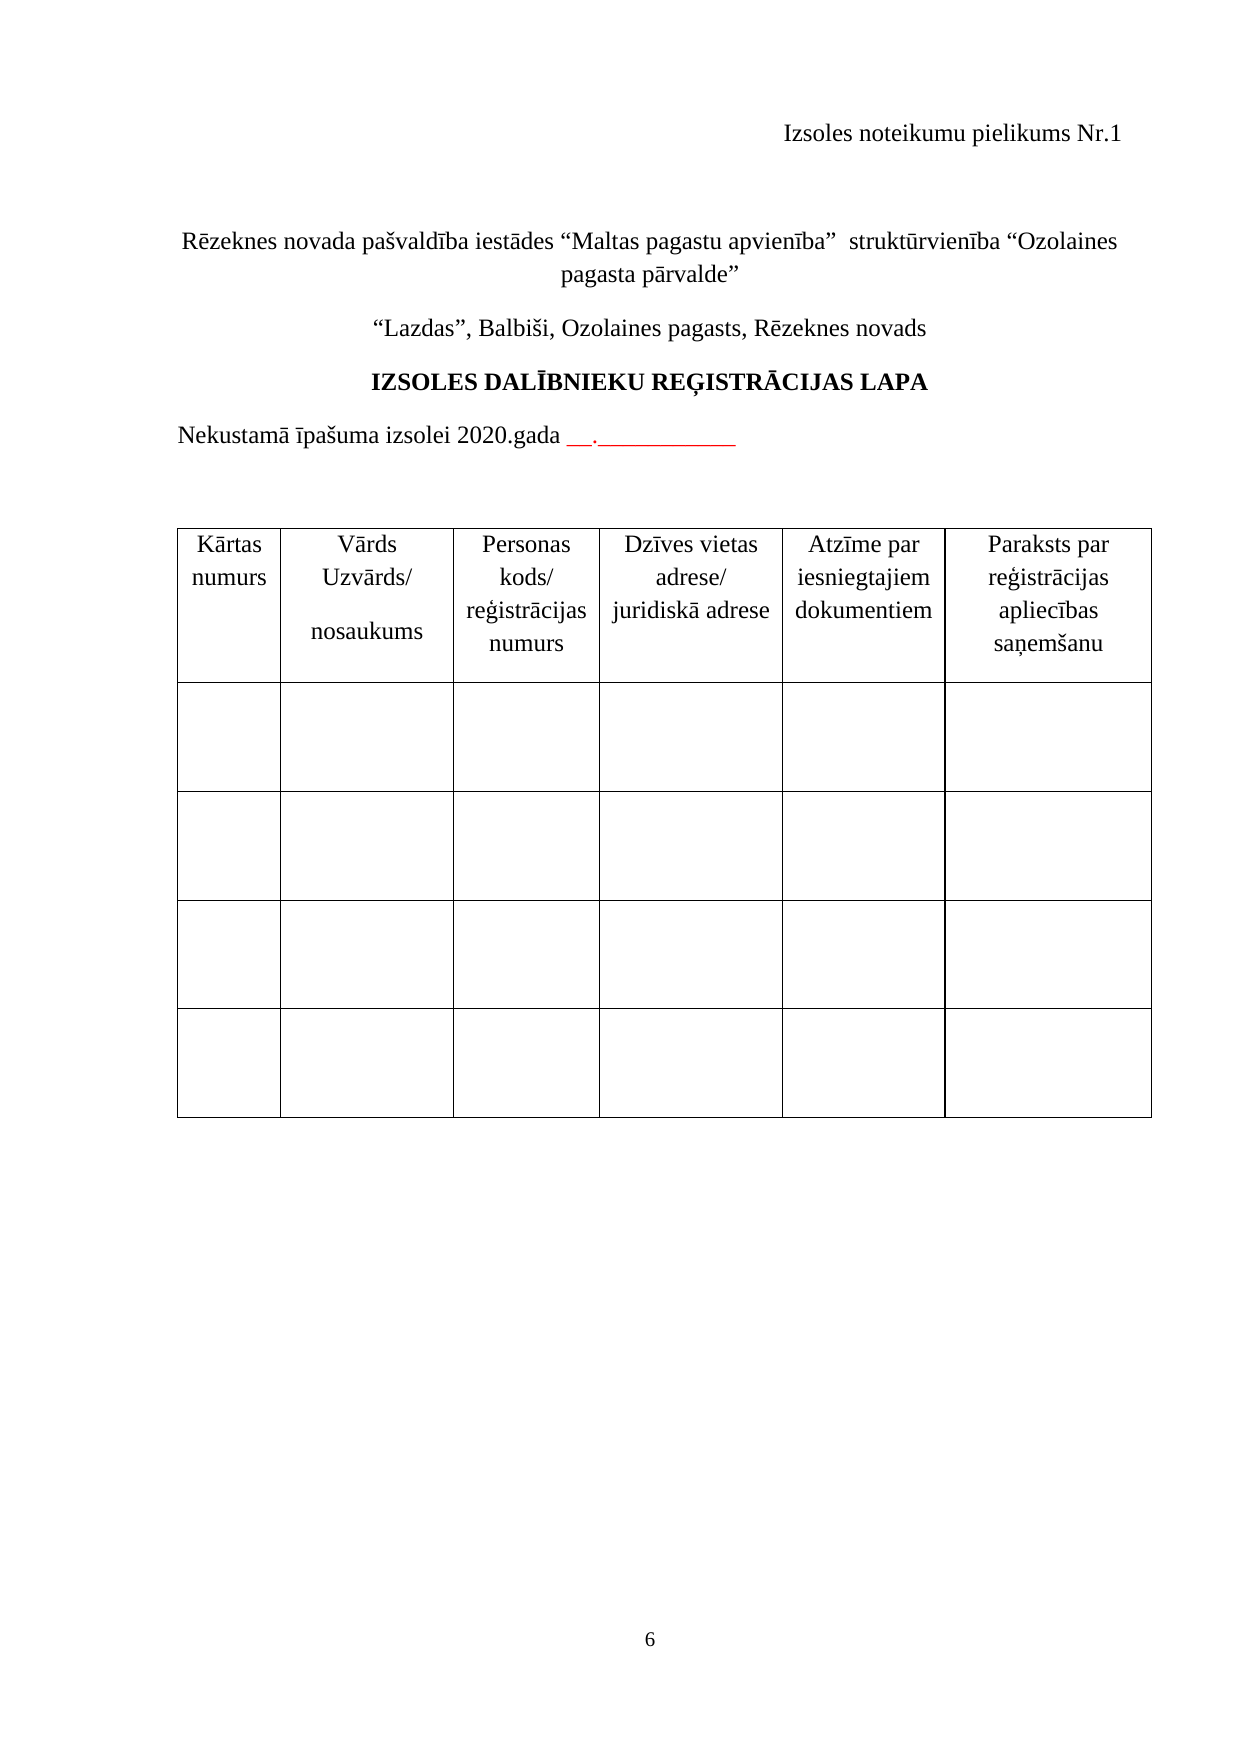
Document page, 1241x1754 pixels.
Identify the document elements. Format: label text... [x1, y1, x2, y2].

table_header Paraksts par reģistrācijas apliecības saņemšanu [946, 529, 1151, 682]
table_cell [178, 1009, 280, 1117]
table_cell [454, 792, 599, 899]
table_header Dzīves vietas adrese/ juridiskā adrese [600, 529, 782, 682]
table_cell [281, 1009, 453, 1117]
table_cell [281, 792, 453, 899]
table_cell [946, 1009, 1151, 1117]
text “Lazdas”, Balbiši, Ozolaines pagasts, Rēzeknes novads [177, 313, 1122, 341]
table_header Kārtas numurs [178, 529, 280, 682]
table_cell [946, 901, 1151, 1008]
table_cell [783, 792, 944, 899]
text Izsoles noteikumu pielikums Nr.1 [177, 118, 1122, 147]
table_cell [178, 683, 280, 791]
table_cell [454, 901, 599, 1008]
table_cell [454, 1009, 599, 1117]
table_cell [281, 683, 453, 791]
table_cell [600, 792, 782, 899]
table_header Atzīme par iesniegtajiem dokumentiem [783, 529, 944, 682]
table_cell [783, 1009, 944, 1117]
table_cell [281, 901, 453, 1008]
table_cell [783, 901, 944, 1008]
table_header Personas kods/ reģistrācijas numurs [454, 529, 599, 682]
table_cell [946, 683, 1151, 791]
text IZSOLES DALĪBNIEKU REĢISTRĀCIJAS LAPA [177, 367, 1122, 395]
table_cell [454, 683, 599, 791]
table_cell [600, 901, 782, 1008]
table_header Vārds Uzvārds/ nosaukums [281, 529, 453, 682]
table_cell [178, 792, 280, 899]
table_cell [178, 901, 280, 1008]
table_cell [600, 683, 782, 791]
text Nekustamā īpašuma izsolei 2020.gada __.___________ [177, 420, 1122, 449]
table_cell [783, 683, 944, 791]
table_cell [600, 1009, 782, 1117]
text Rēzeknes novada pašvaldība iestādes “Maltas pagastu apvienība” struktūrvienība “Ozolaines pagasta pārvalde” [177, 226, 1122, 288]
table_cell [946, 792, 1151, 899]
